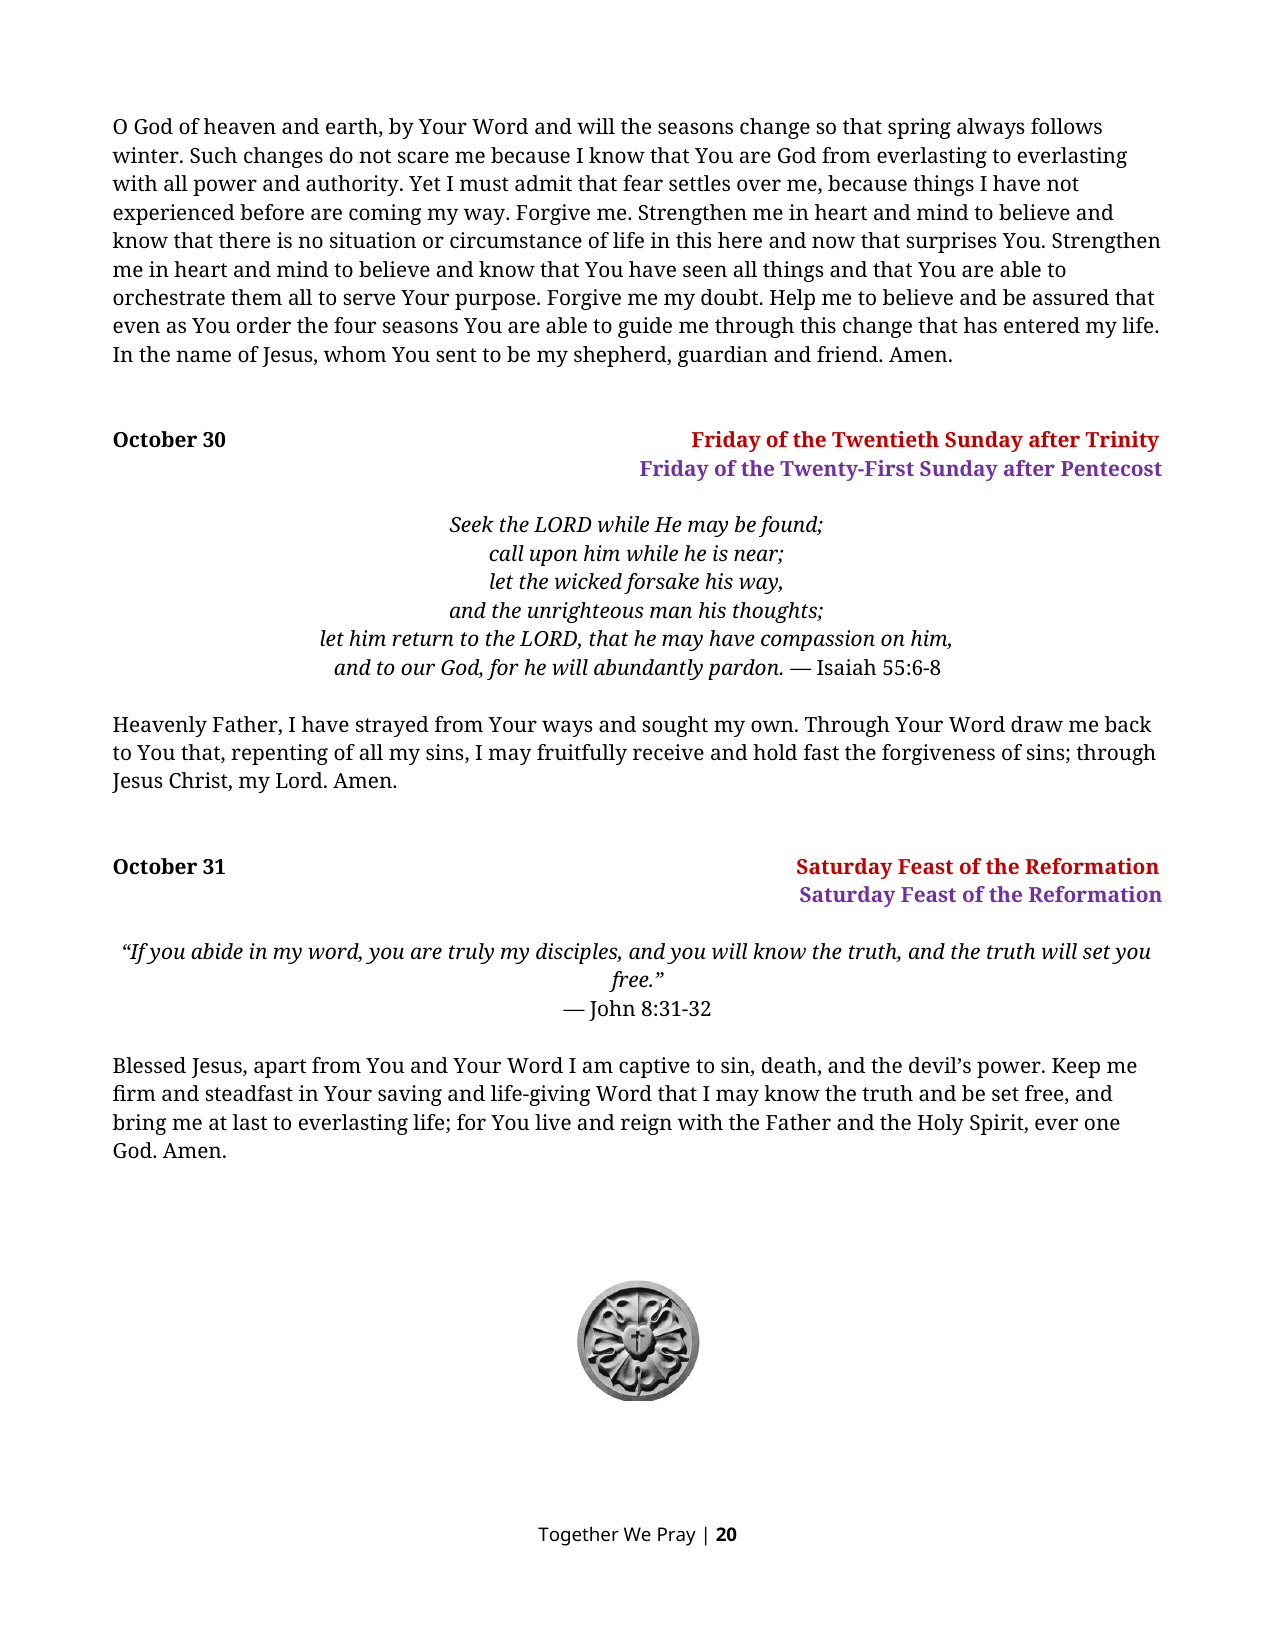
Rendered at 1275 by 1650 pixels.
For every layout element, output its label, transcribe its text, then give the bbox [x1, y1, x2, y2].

text Heavenly Father, I have strayed from Your ways and sought my own. Through Your Word draw me back to You that, repenting of all my sins, I may fruitfully receive and hold fast the forgiveness of sins; through Jesus Christ, my Lord. Amen. [112, 710, 1162, 795]
text Seek the LORD while He may be found; [112, 511, 1162, 539]
picture [568, 1272, 707, 1411]
text Blessed Jesus, apart from You and Your Word I am captive to sin, death, and the devil’s power. Keep me firm and steadfast in Your saving and life-giving Word that I may know the truth and be set free, and bring me at last to everlasting life; for You live and reign with the Father and the Holy Spirit, ever one God. Amen. [112, 1051, 1162, 1165]
text and to our God, for he will abundantly pardon. — Isaiah 55:6-8 [112, 653, 1162, 681]
text O God of heaven and earth, by Your Word and will the seasons change so that spring always follows winter. Such changes do not scare me because I know that You are God from everlasting to everlasting with all power and authority. Yet I must admit that fear settles over me, because things I have not experienced before are coming my way. Forgive me. Strengthen me in heart and mind to believe and know that there is no situation or circumstance of life in this here and now that surprises You. Strengthen me in heart and mind to believe and know that You have seen all things and that You are able to orchestrate them all to serve Your purpose. Forgive me my doubt. Help me to believe and be assured that even as You order the four seasons You are able to guide me through this change that has entered my life. In the name of Jesus, whom You sent to be my shepherd, guardian and friend. Amen. [112, 112, 1162, 368]
text call upon him while he is near; [112, 539, 1162, 567]
text October 30 Friday of the Twentieth Sunday after Trinity [112, 425, 1162, 454]
text let the wicked forsake his way, [112, 567, 1162, 596]
text Friday of the Twenty-First Sunday after Pentecost [112, 454, 1162, 482]
text Saturday Feast of the Reformation [112, 880, 1162, 909]
text October 31 Saturday Feast of the Reformation [112, 852, 1162, 880]
text and the unrighteous man his thoughts; [112, 596, 1162, 624]
text let him return to the LORD, that he may have compassion on him, [112, 624, 1162, 653]
text “If you abide in my word, you are truly my disciples, and you will know the truth, and the truth will set you free.” [112, 937, 1162, 994]
text — John 8:31-32 [112, 994, 1162, 1022]
